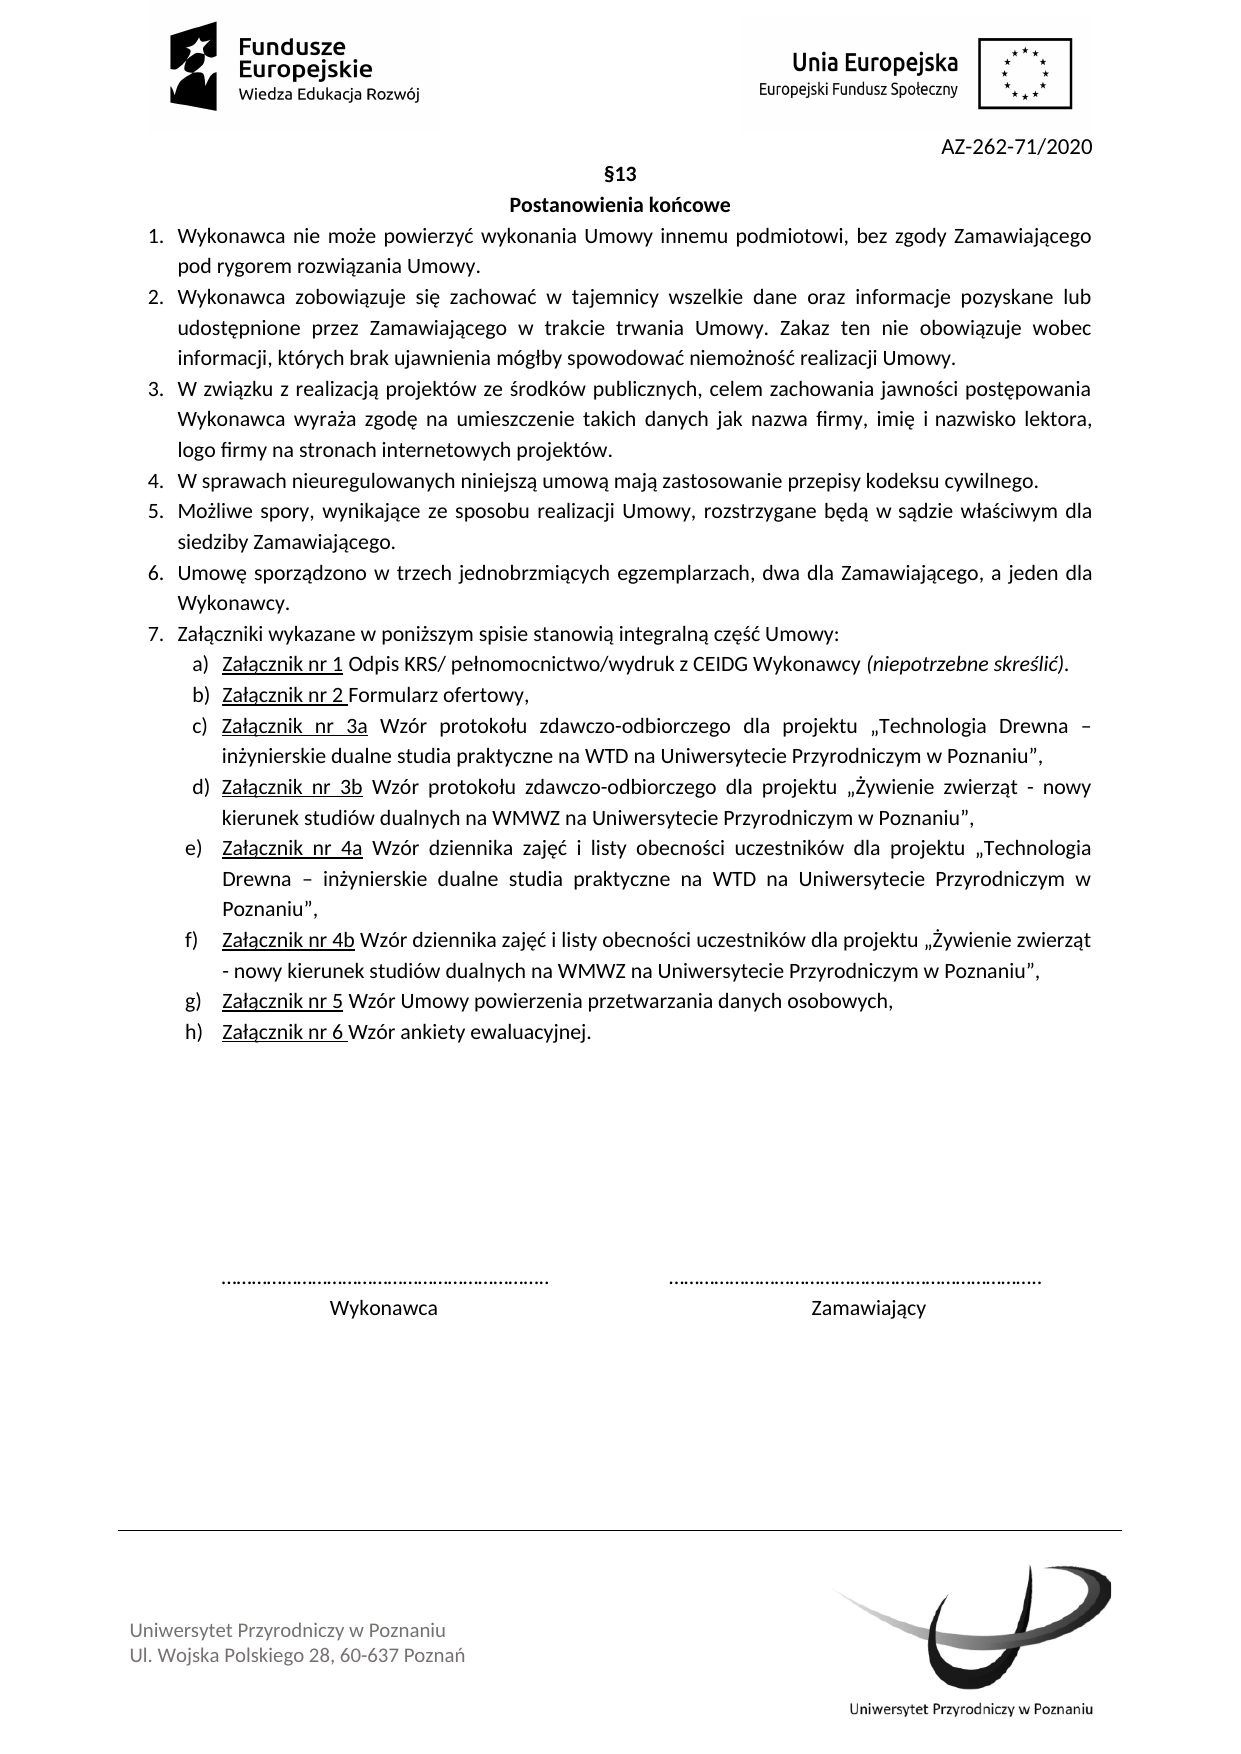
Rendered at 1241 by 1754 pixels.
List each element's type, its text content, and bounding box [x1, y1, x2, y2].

list Załącznik nr 5 Wzór Umowy powierzenia przetwarzania danych osobowych, [185, 987, 1092, 1014]
list Załącznik nr 3b Wzór protokołu zdawczo-odbiorczego dla projektu „Żywienie zwierząt - nowy kierunek studiów dualnych na WMWZ na Uniwersytecie Przyrodniczym w Poznaniu”, [192, 773, 1092, 830]
picture [147, 0, 442, 133]
list Możliwe spory, wynikające ze sposobu realizacji Umowy, rozstrzygane będą w sądzie właściwym dla siedziby Zamawiającego. [148, 497, 1092, 555]
list Wykonawca zobowiązuje się zachować w tajemnicy wszelkie dane oraz informacje pozyskane lub udostępnione przez Zamawiającego w trakcie trwania Umowy. Zakaz ten nie obowiązuje wobec informacji, których brak ujawnienia mógłby spowodować niemożność realizacji Umowy. [148, 283, 1092, 371]
text Wykonawca Zamawiający [221, 1294, 1092, 1320]
list Załącznik nr 3a Wzór protokołu zdawczo-odbiorczego dla projektu „Technologia Drewna – inżynierskie dualne studia praktyczne na WTD na Uniwersytecie Przyrodniczym w Poznaniu”, [192, 712, 1092, 769]
text Postanowienia końcowe [148, 191, 1092, 218]
text ……………………………………………………….. ……………………………………………………………….. [148, 1263, 1092, 1290]
picture [739, 14, 1093, 133]
list Załączniki wykazane w poniższym spisie stanowią integralną część Umowy: [148, 620, 1092, 647]
list Załącznik nr 4b Wzór dziennika zajęć i listy obecności uczestników dla projektu „Żywienie zwierząt - nowy kierunek studiów dualnych na WMWZ na Uniwersytecie Przyrodniczym w Poznaniu”, [185, 926, 1092, 983]
list W związku z realizacją projektów ze środków publicznych, celem zachowania jawności postępowania Wykonawca wyraża zgodę na umieszczenie takich danych jak nazwa firmy, imię i nazwisko lektora, logo firmy na stronach internetowych projektów. [148, 375, 1092, 463]
list Załącznik nr 4a Wzór dziennika zajęć i listy obecności uczestników dla projektu „Technologia Drewna – inżynierskie dualne studia praktyczne na WTD na Uniwersytecie Przyrodniczym w Poznaniu”, [185, 834, 1092, 922]
list Załącznik nr 1 Odpis KRS/ pełnomocnictwo/wydruk z CEIDG Wykonawcy (niepotrzebne skreślić). [192, 651, 1092, 677]
list W sprawach nieuregulowanych niniejszą umową mają zastosowanie przepisy kodeksu cywilnego. [148, 467, 1092, 493]
list Umowę sporządzono w trzech jednobrzmiących egzemplarzach, dwa dla Zamawiającego, a jeden dla Wykonawcy. [148, 559, 1092, 616]
picture [830, 1564, 1112, 1720]
list Załącznik nr 2 Formularz ofertowy, [192, 681, 1092, 708]
list Wykonawca nie może powierzyć wykonania Umowy innemu podmiotowi, bez zgody Zamawiającego pod rygorem rozwiązania Umowy. [148, 222, 1092, 279]
list Załącznik nr 6 Wzór ankiety ewaluacyjnej. [185, 1018, 1092, 1045]
text §13 [148, 161, 1092, 187]
